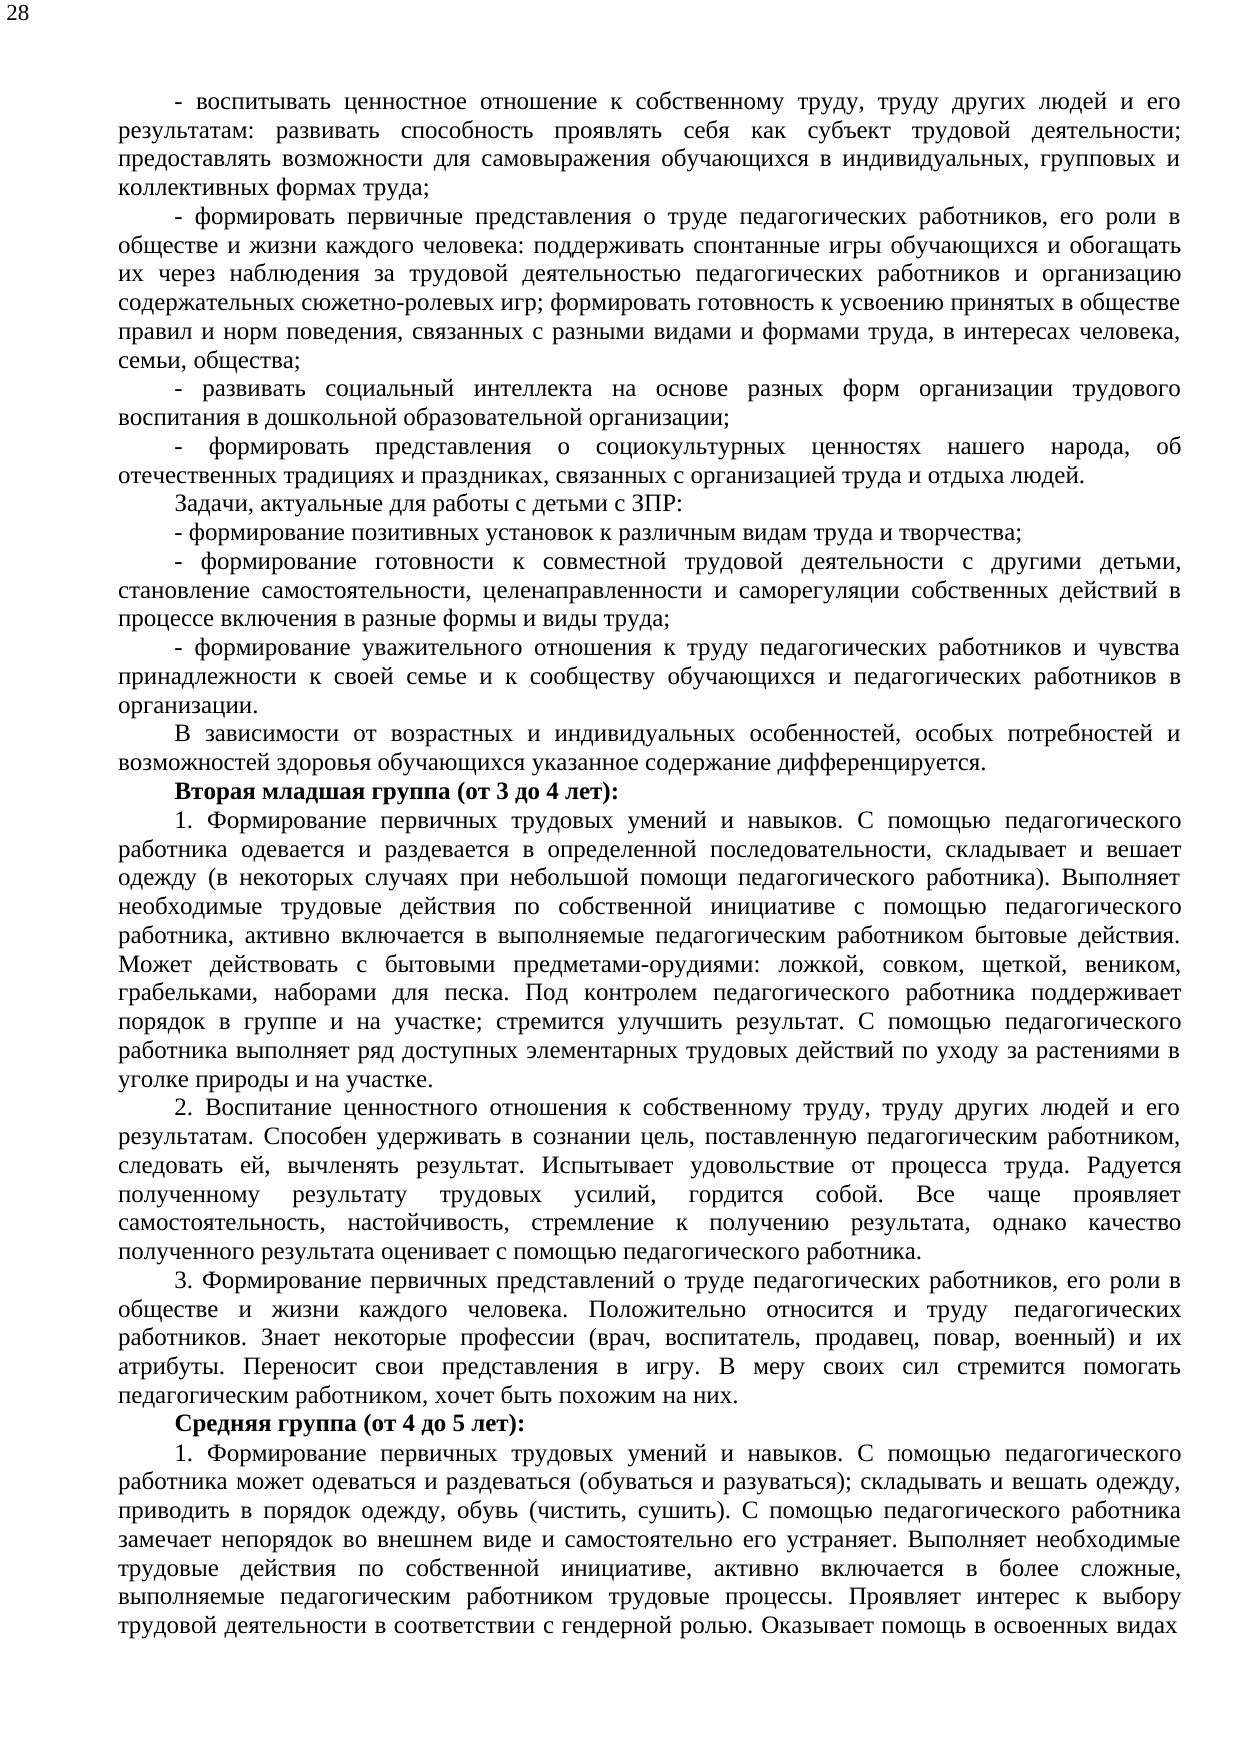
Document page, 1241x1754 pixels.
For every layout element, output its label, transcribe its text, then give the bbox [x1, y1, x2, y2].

list Формирование первичных представлений о труде педагогических работников, его роли в обществе и жизни каждого человека. Положительно относится и труду педагогических работников. Знает некоторые профессии (врач, воспитатель, продавец, повар, военный) и их атрибуты. Переносит свои представления в игру. В меру своих сил стремится помогать педагогическим работником, хочет быть похожим на них. [118, 1265, 1182, 1409]
list воспитывать ценностное отношение к собственному труду, труду других людей и его результатам: развивать способность проявлять себя как субъект трудовой деятельности; предоставлять возможности для самовыражения обучающихся в индивидуальных, групповых и коллективных формах труда; [118, 86, 1181, 201]
text Задачи, актуальные для работы с детьми с ЗПР: [174, 488, 1223, 517]
list формирование позитивных установок к различным видам труда и творчества; [174, 517, 1223, 546]
list Воспитание ценностного отношения к собственному труду, труду других людей и его результатам. Способен удерживать в сознании цель, поставленную педагогическим работником, следовать ей, вычленять результат. Испытывает удовольствие от процесса труда. Радуется полученному результату трудовых усилий, гордится собой. Все чаще проявляет самостоятельность, настойчивость, стремление к получению результата, однако качество полученного результата оценивает с помощью педагогического работника. [118, 1092, 1181, 1265]
list формирование уважительного отношения к труду педагогических работников и чувства принадлежности к своей семье и к сообществу обучающихся и педагогических работников в организации. [118, 632, 1181, 718]
list формировать представления о социокультурных ценностях нашего народа, об отечественных традициях и праздниках, связанных с организацией труда и отдыха людей. [118, 431, 1181, 488]
subtitle Средняя группа (от 4 до 5 лет): [174, 1409, 1223, 1438]
list Формирование первичных трудовых умений и навыков. С помощью педагогического работника может одеваться и раздеваться (обуваться и разуваться); складывать и вешать одежду, приводить в порядок одежду, обувь (чистить, сушить). С помощью педагогического работника замечает непорядок во внешнем виде и самостоятельно его устраняет. Выполняет необходимые трудовые действия по собственной инициативе, активно включается в более сложные, выполняемые педагогическим работником трудовые процессы. Проявляет интерес к выбору трудовой деятельности в соответствии с гендерной ролью. Оказывает помощь в освоенных видах [118, 1438, 1181, 1639]
list формировать первичные представления о труде педагогических работников, его роли в обществе и жизни каждого человека: поддерживать спонтанные игры обучающихся и обогащать их через наблюдения за трудовой деятельностью педагогических работников и организацию содержательных сюжетно-ролевых игр; формировать готовность к усвоению принятых в обществе правил и норм поведения, связанных с разными видами и формами труда, в интересах человека, семьи, общества; [118, 201, 1182, 373]
text В зависимости от возрастных и индивидуальных особенностей, особых потребностей и возможностей здоровья обучающихся указанное содержание дифференцируется. [118, 718, 1181, 776]
subtitle Вторая младшая группа (от 3 до 4 лет): [174, 776, 1223, 805]
list Формирование первичных трудовых умений и навыков. С помощью педагогического работника одевается и раздевается в определенной последовательности, складывает и вешает одежду (в некоторых случаях при небольшой помощи педагогического работника). Выполняет необходимые трудовые действия по собственной инициативе с помощью педагогического работника, активно включается в выполняемые педагогическим работником бытовые действия. Может действовать с бытовыми предметами-орудиями: ложкой, совком, щеткой, веником, грабельками, наборами для песка. Под контролем педагогического работника поддерживает порядок в группе и на участке; стремится улучшить результат. С помощью педагогического работника выполняет ряд доступных элементарных трудовых действий по уходу за растениями в уголке природы и на участке. [118, 805, 1182, 1092]
list развивать социальный интеллекта на основе разных форм организации трудового воспитания в дошкольной образовательной организации; [118, 373, 1181, 431]
list формирование готовности к совместной трудовой деятельности с другими детьми, становление самостоятельности, целенаправленности и саморегуляции собственных действий в процессе включения в разные формы и виды труда; [118, 546, 1182, 632]
